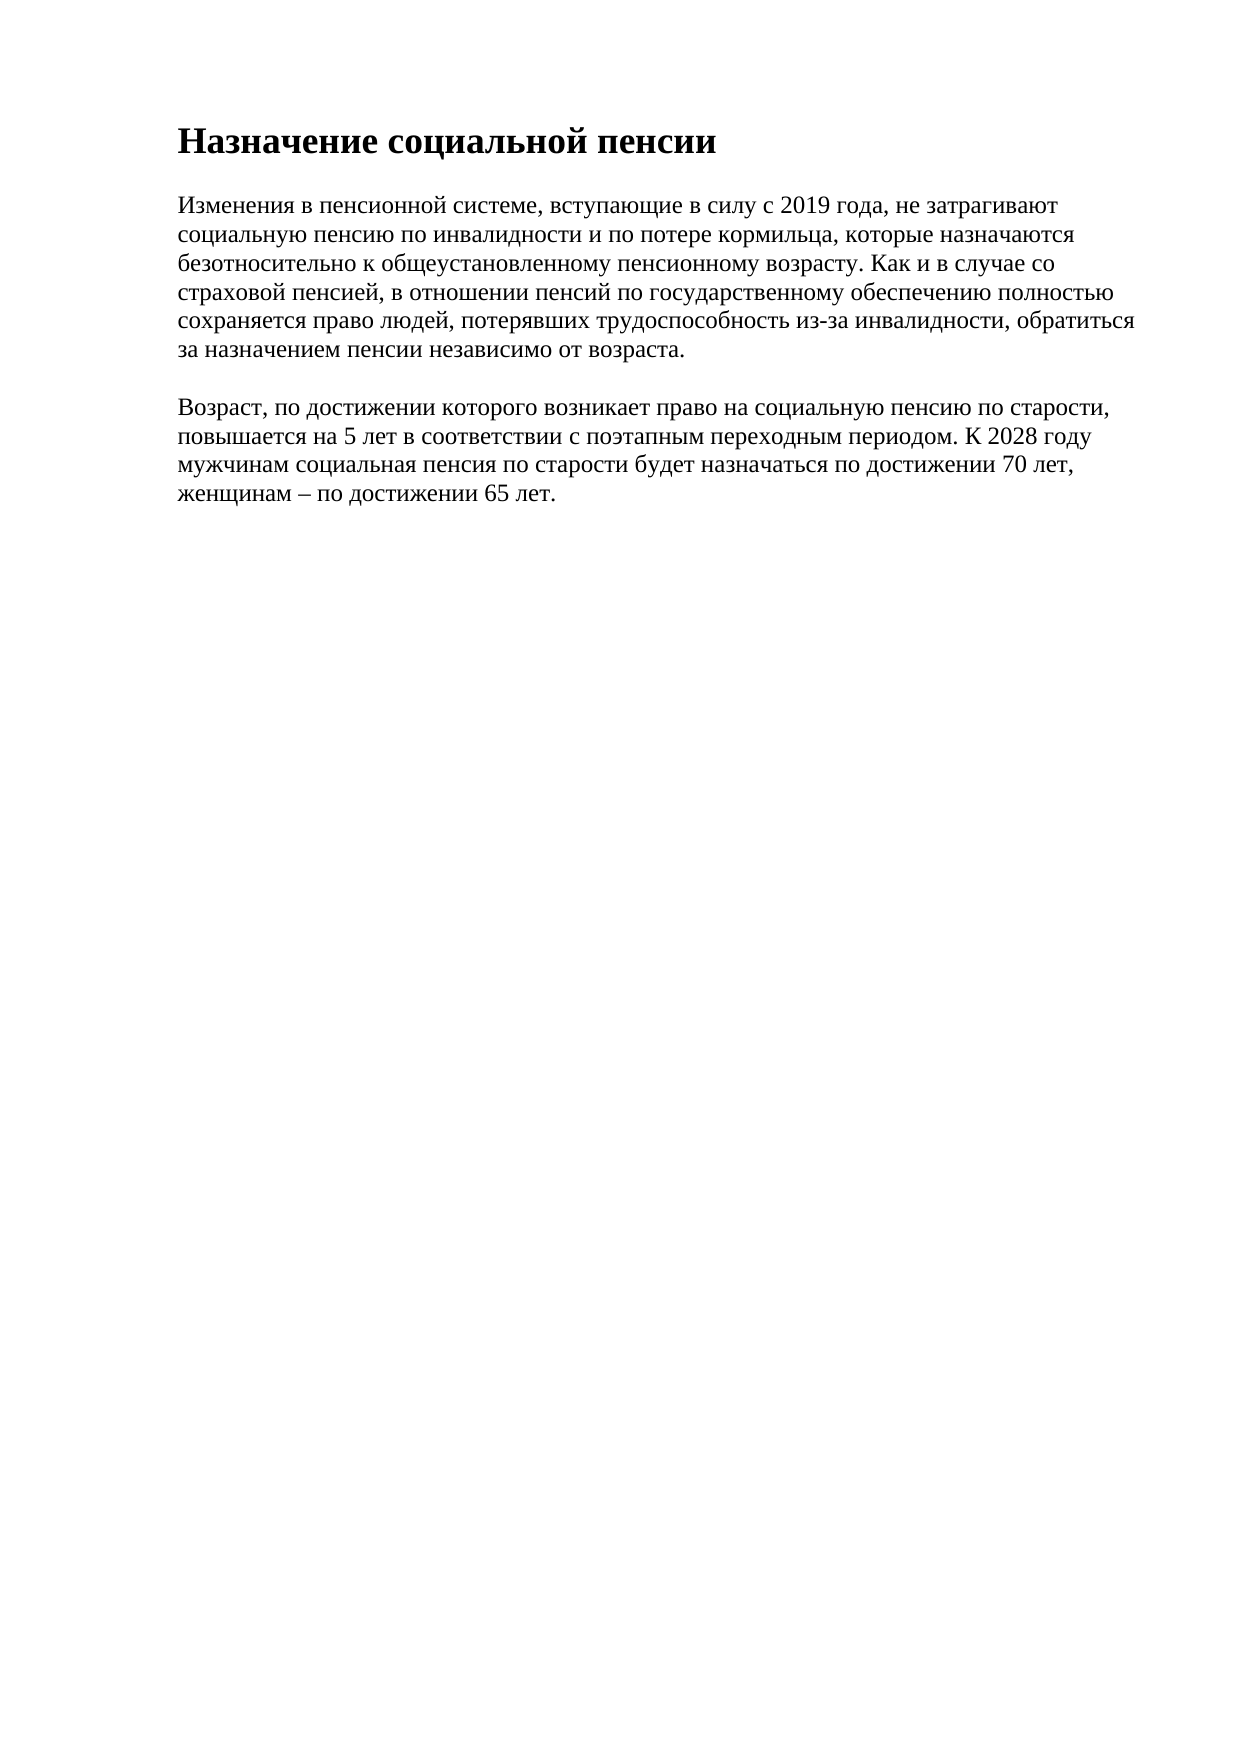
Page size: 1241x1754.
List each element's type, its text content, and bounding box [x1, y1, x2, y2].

text Возраст, по достижении которого возникает право на социальную пенсию по старости, повышается на 5 лет в соответствии с поэтапным переходным периодом. К 2028 году мужчинам социальная пенсия по старости будет назначаться по достижении 70 лет, женщинам – по достижении 65 лет. [177, 392, 1152, 507]
text Изменения в пенсионной системе, вступающие в силу с 2019 года, не затрагивают социальную пенсию по инвалидности и по потере кормильца, которые назначаются безотносительно к общеустановленному пенсионному возрасту. Как и в случае со страховой пенсией, в отношении пенсий по государственному обеспечению полностью сохраняется право людей, потерявших трудоспособность из-за инвалидности, обратиться за назначением пенсии независимо от возраста. [177, 190, 1152, 363]
text Назначение социальной пенсии [177, 118, 1152, 161]
